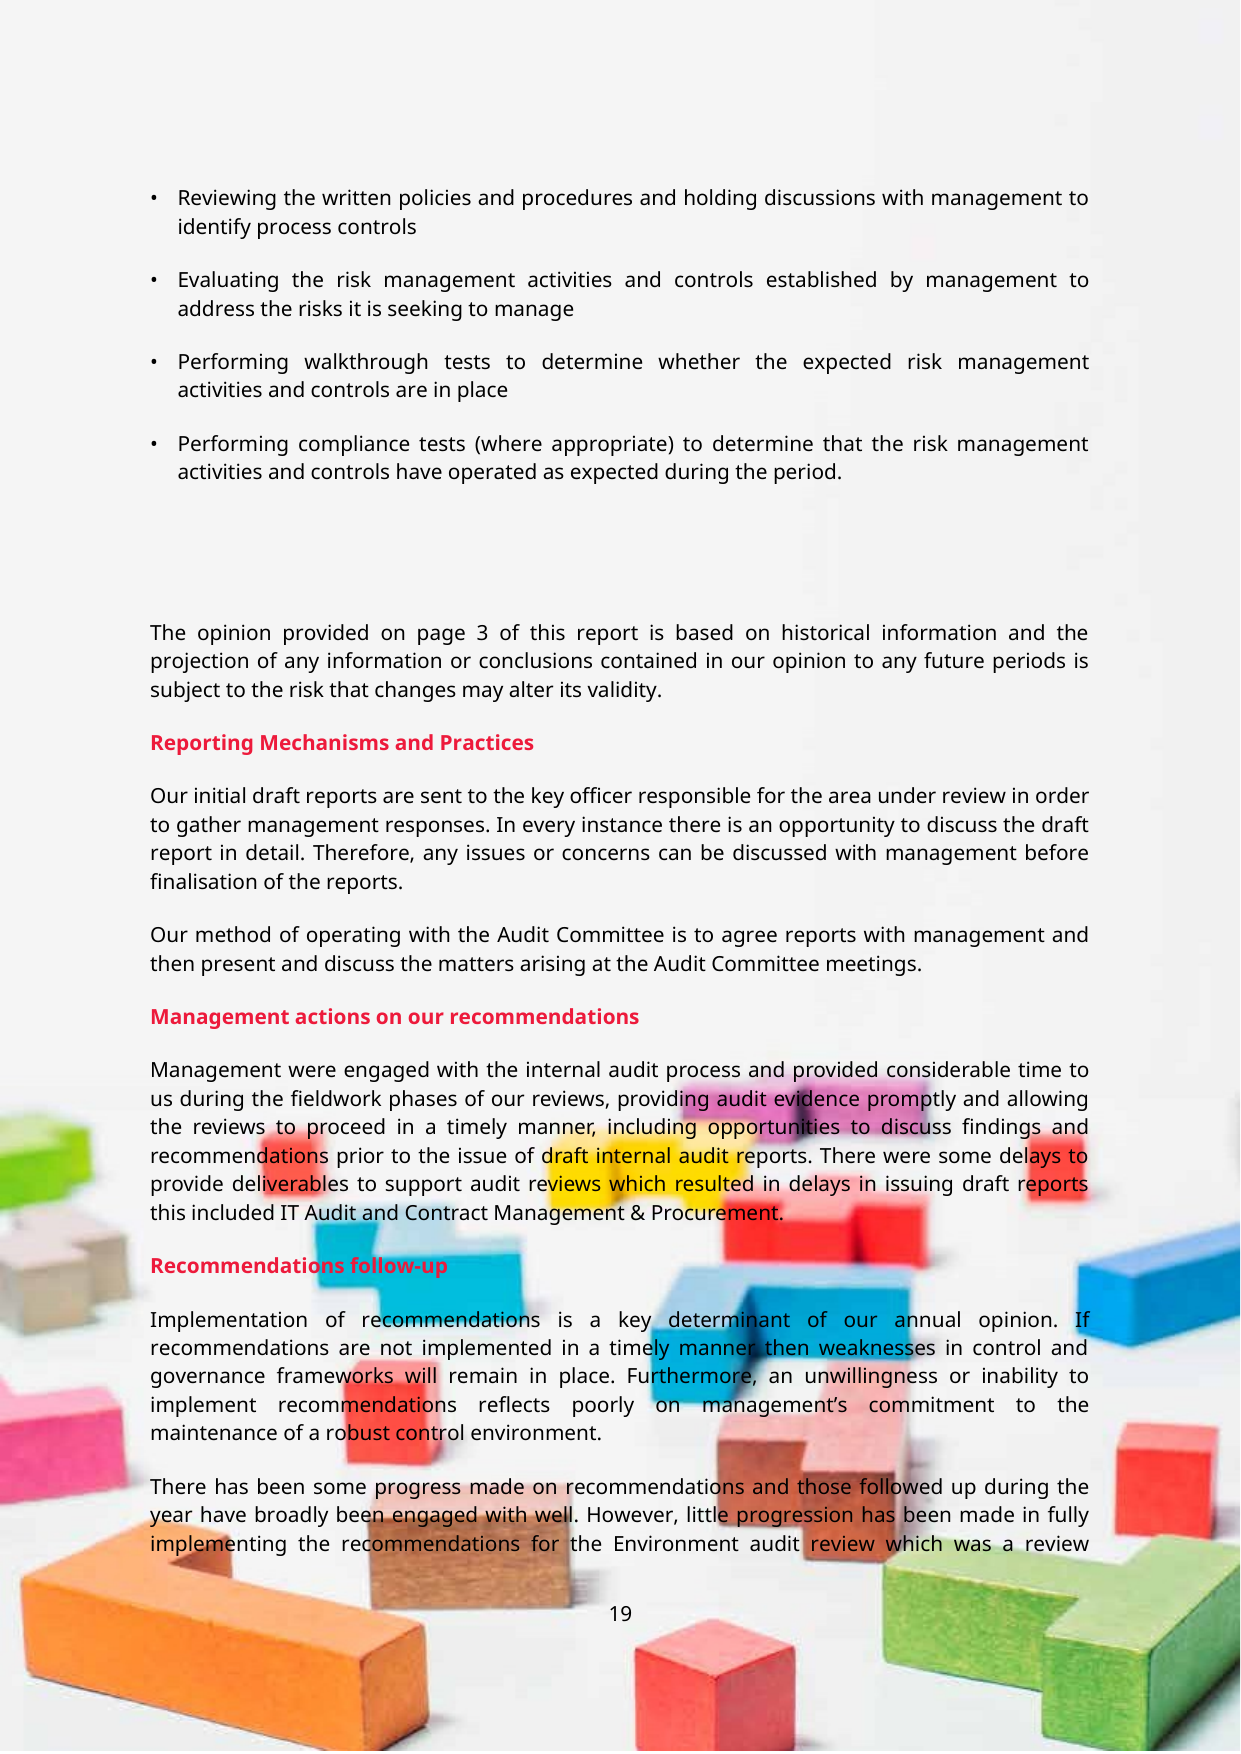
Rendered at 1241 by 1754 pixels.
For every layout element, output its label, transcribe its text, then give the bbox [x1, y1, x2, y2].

text Management were engaged with the internal audit process and provided considerable time to us during the fieldwork phases of our reviews, providing audit evidence promptly and allowing the reviews to proceed in a timely manner, including opportunities to discuss findings and recommendations prior to the issue of draft internal audit reports. There were some delays to provide deliverables to support audit reviews which resulted in delays in issuing draft reports this included IT Audit and Contract Management & Procurement. [150, 1056, 1090, 1226]
text The opinion provided on page 3 of this report is based on historical information and the projection of any information or conclusions contained in our opinion to any future periods is subject to the risk that changes may alter its validity. [150, 618, 1090, 703]
picture [748, 1298, 754, 1305]
list Performing compliance tests (where appropriate) to determine that the risk management activities and controls have operated as expected during the period. [150, 429, 1090, 486]
text Our initial draft reports are sent to the key officer responsible for the area under review in order to gather management responses. In every instance there is an opportunity to discuss the draft report in detail. Therefore, any issues or concerns can be discussed with management before finalisation of the reports. [150, 782, 1090, 895]
picture [0, 0, 1241, 1751]
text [150, 1472, 1090, 1557]
text Our method of operating with the Audit Committee is to agree reports with management and then present and discuss the matters arising at the Audit Committee meetings. [150, 920, 1090, 977]
list Reviewing the written policies and procedures and holding discussions with management to identify process controls [150, 183, 1090, 240]
text Management actions on our recommendations [150, 1002, 1090, 1031]
text Recommendations follow-up [150, 1251, 1090, 1280]
text Implementation of recommendations is a key determinant of our annual opinion. If recommendations are not implemented in a timely manner then weaknesses in control and governance frameworks will remain in place. Furthermore, an unwillingness or inability to implement recommendations reflects poorly on management’s commitment to the maintenance of a robust control environment. [150, 1305, 1090, 1447]
text Reporting Mechanisms and Practices [150, 728, 1090, 757]
list Evaluating the risk management activities and controls established by management to address the risks it is seeking to manage [150, 265, 1090, 322]
list Performing walkthrough tests to determine whether the expected risk management activities and controls are in place [150, 347, 1090, 404]
